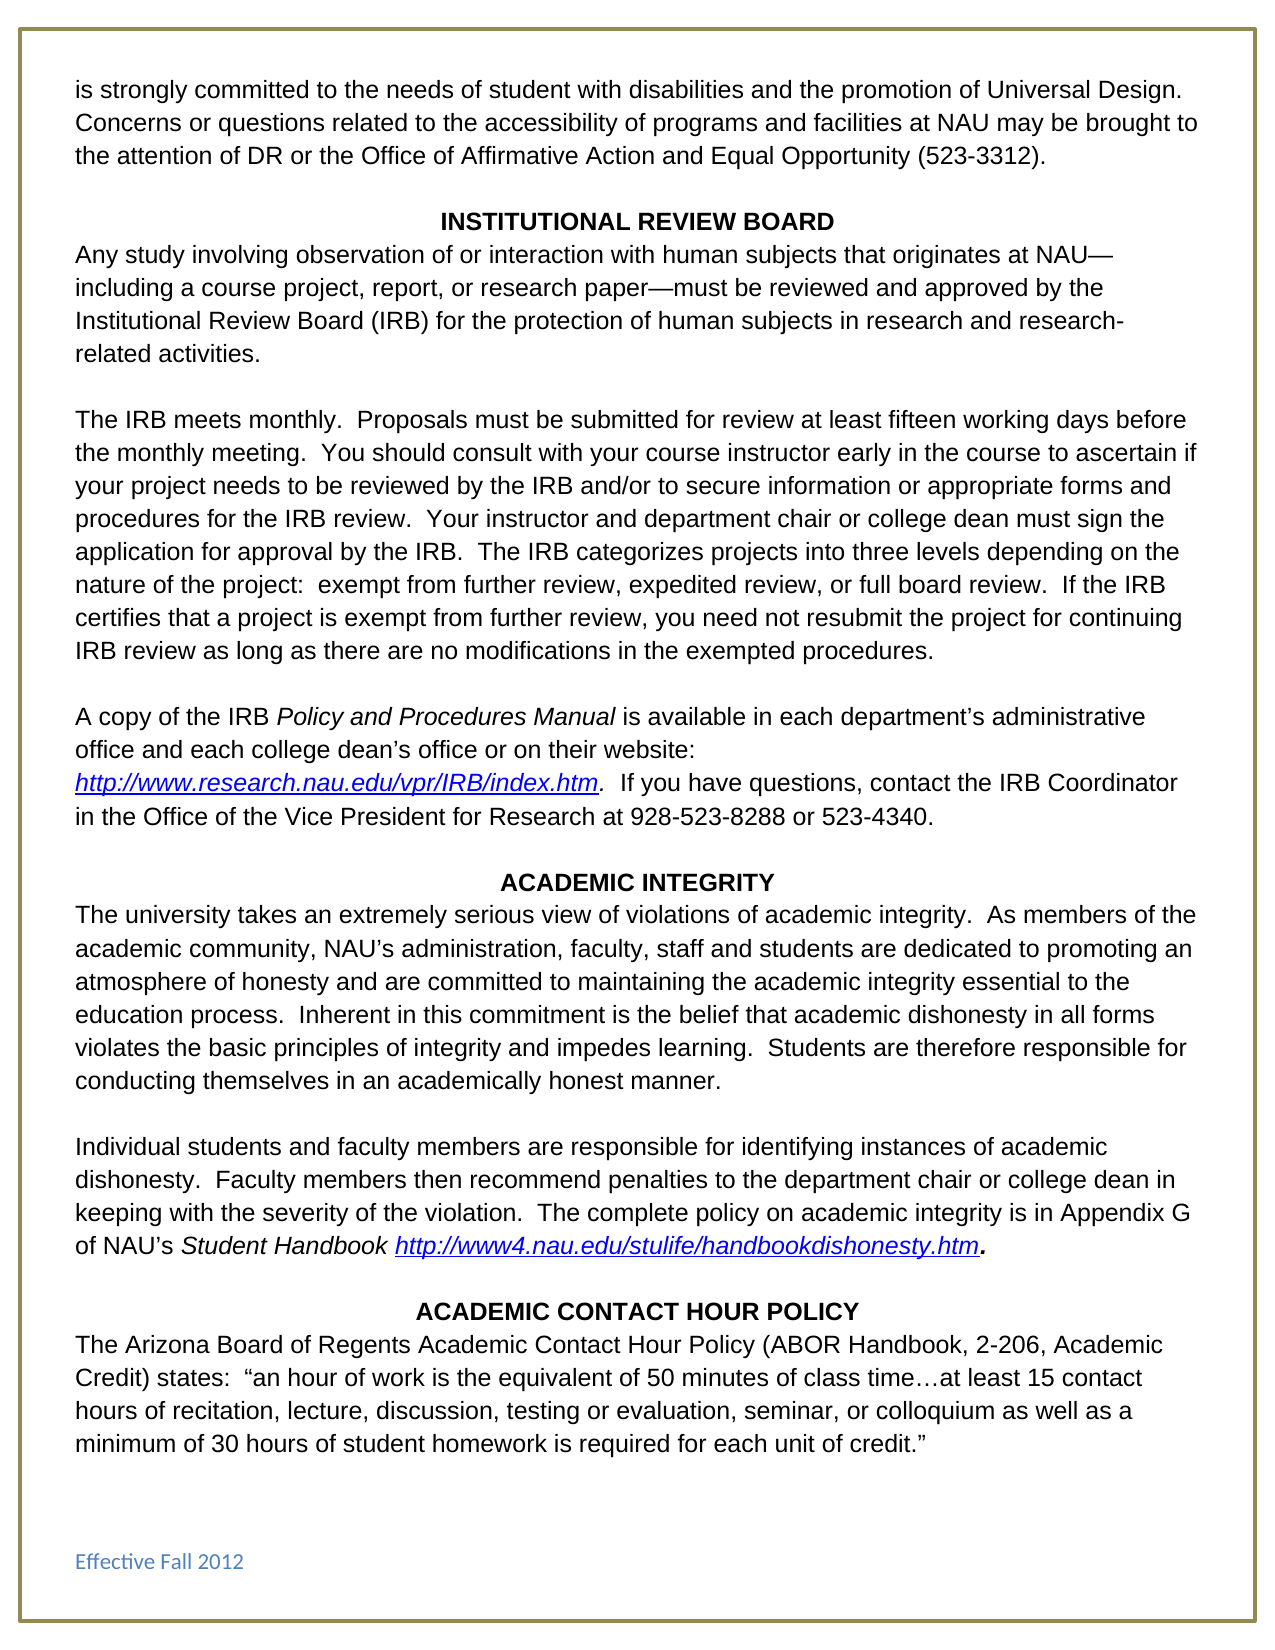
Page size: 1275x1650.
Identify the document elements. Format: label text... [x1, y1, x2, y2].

text The university takes an extremely serious view of violations of academic integrity. As members of the academic community, NAU’s administration, faculty, staff and students are dedicated to promoting an atmosphere of honesty and are committed to maintaining the academic integrity essential to the education process. Inherent in this commitment is the belief that academic dishonesty in all forms violates the basic principles of integrity and impedes learning. Students are therefore responsible for conducting themselves in an academically honest manner. [75, 901, 1200, 1094]
text Academic Integrity [75, 867, 1200, 896]
text A copy of the IRB Policy and Procedures Manual is available in each department’s administrative office and each college dean’s office or on their website: http://www.research.nau.edu/vpr/IRB/index.htm. If you have questions, contact the IRB Coordinator in the Office of the Vice President for Research at 928-523-8288 or 523-4340. [75, 702, 1200, 830]
text Institutional Review Board [75, 207, 1200, 236]
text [75, 75, 1200, 170]
text Any study involving observation of or interaction with human subjects that originates at NAU—including a course project, report, or research paper—must be reviewed and approved by the Institutional Review Board (IRB) for the protection of human subjects in research and research-related activities. [75, 240, 1200, 368]
text Individual students and faculty members are responsible for identifying instances of academic dishonesty. Faculty members then recommend penalties to the department chair or college dean in keeping with the severity of the violation. The complete policy on academic integrity is in Appendix G of NAU’s Student Handbook http://www4.nau.edu/stulife/handbookdishonesty.htm. [75, 1132, 1200, 1259]
text The IRB meets monthly. Proposals must be submitted for review at least fifteen working days before the monthly meeting. You should consult with your course instructor early in the course to ascertain if your project needs to be reviewed by the IRB and/or to secure information or appropriate forms and procedures for the IRB review. Your instructor and department chair or college dean must sign the application for approval by the IRB. The IRB categorizes projects into three levels depending on the nature of the project: exempt from further review, expedited review, or full board review. If the IRB certifies that a project is exempt from further review, you need not resubmit the project for continuing IRB review as long as there are no modifications in the exempted procedures. [75, 405, 1200, 665]
text The Arizona Board of Regents Academic Contact Hour Policy (ABOR Handbook, 2-206, Academic Credit) states: “an hour of work is the equivalent of 50 minutes of class time…at least 15 contact hours of recitation, lecture, discussion, testing or evaluation, seminar, or colloquium as well as a minimum of 30 hours of student homework is required for each unit of credit.” [75, 1330, 1200, 1458]
text Academic Contact Hour Policy [75, 1297, 1200, 1326]
